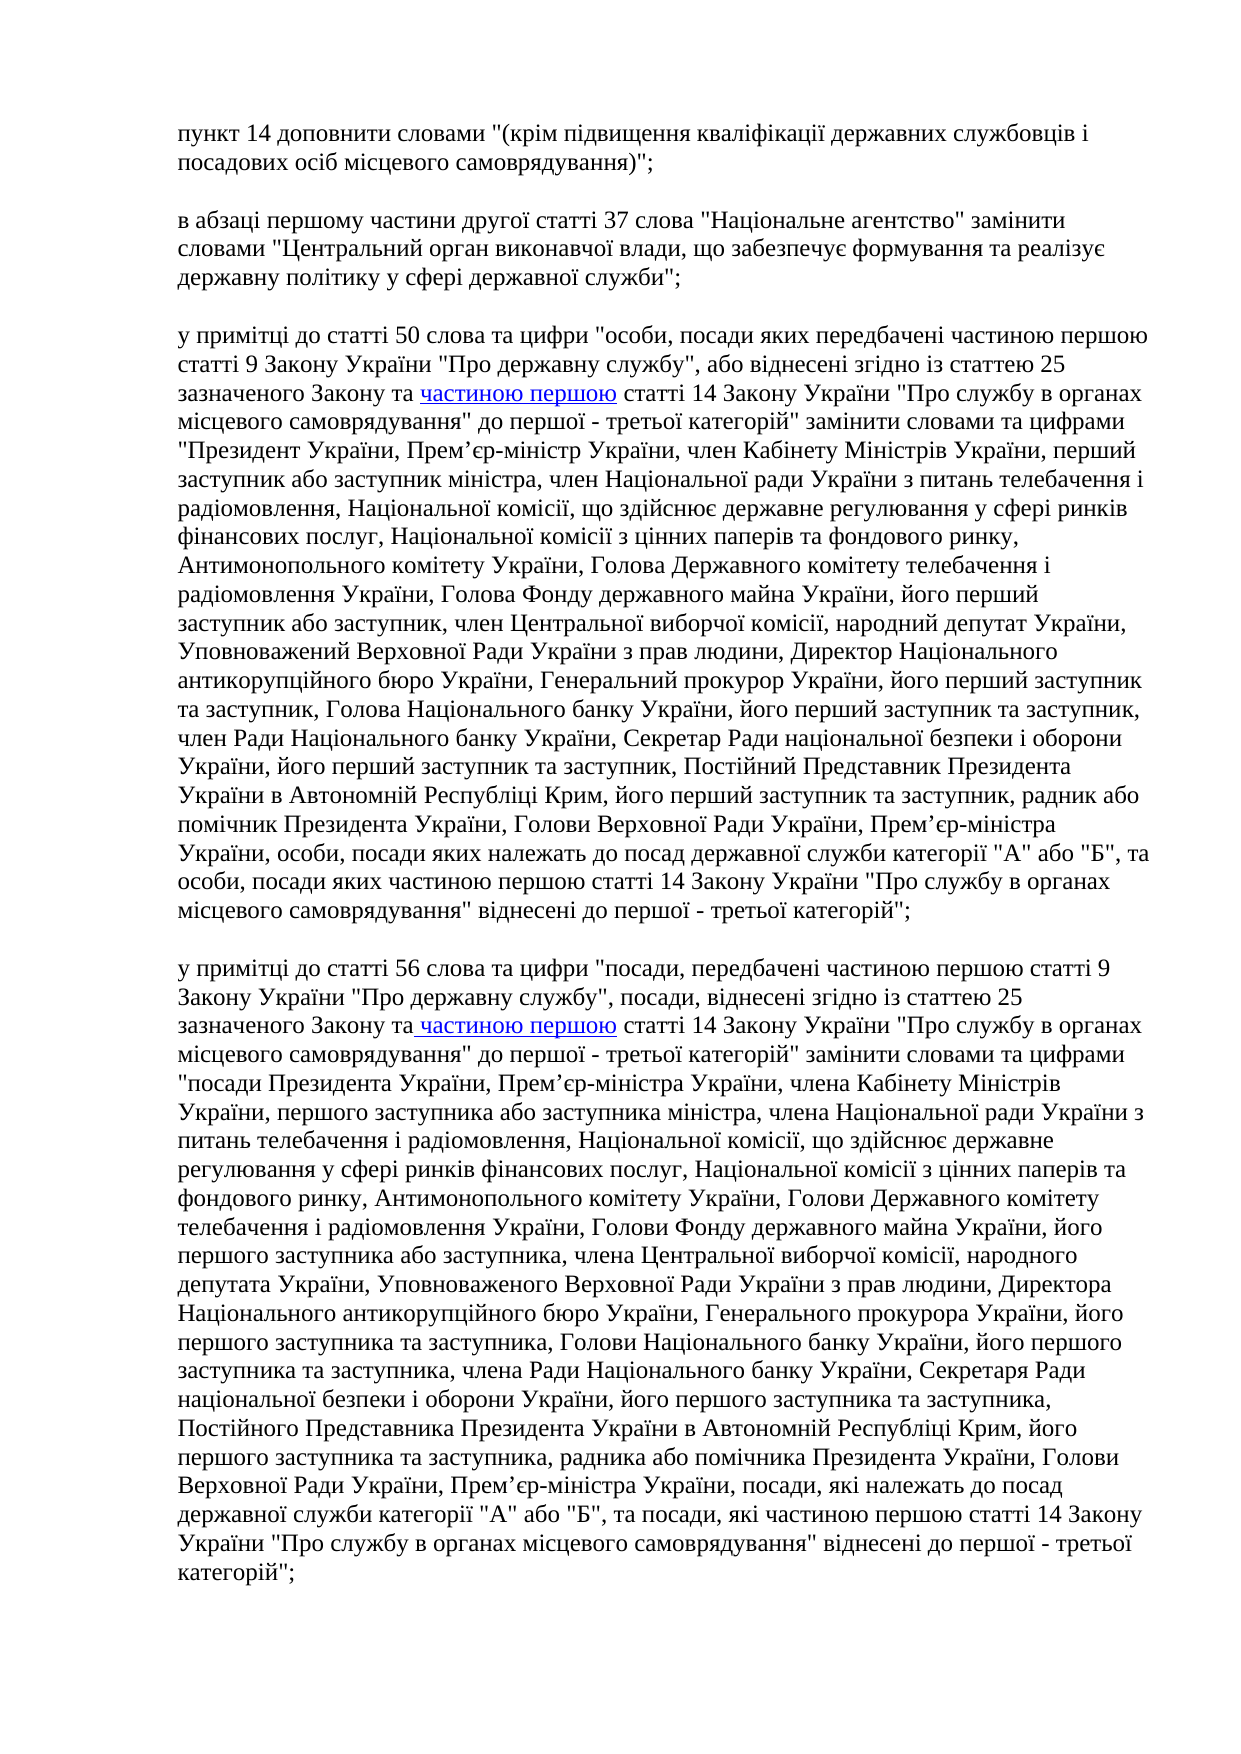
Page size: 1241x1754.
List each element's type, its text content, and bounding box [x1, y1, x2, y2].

text в абзаці першому частини другої статті 37 слова "Національне агентство" замінити словами "Центральний орган виконавчої влади, що забезпечує формування та реалізує державну політику у сфері державної служби"; [177, 205, 1152, 291]
text пункт 14 доповнити словами "(крім підвищення кваліфікації державних службовців і посадових осіб місцевого самоврядування)"; [177, 118, 1152, 176]
text у примітці до статті 50 слова та цифри "особи, посади яких передбачені частиною першою статті 9 Закону України "Про державну службу", або віднесені згідно із статтею 25 зазначеного Закону та частиною першою статті 14 Закону України "Про службу в органах місцевого самоврядування" до першої - третьої категорій" замінити словами та цифрами "Президент України, Прем’єр-міністр України, член Кабінету Міністрів України, перший заступник або заступник міністра, член Національної ради України з питань телебачення і радіомовлення, Національної комісії, що здійснює державне регулювання у сфері ринків фінансових послуг, Національної комісії з цінних паперів та фондового ринку, Антимонопольного комітету України, Голова Державного комітету телебачення і радіомовлення України, Голова Фонду державного майна України, його перший заступник або заступник, член Центральної виборчої комісії, народний депутат України, Уповноважений Верховної Ради України з прав людини, Директор Національного антикорупційного бюро України, Генеральний прокурор України, його перший заступник та заступник, Голова Національного банку України, його перший заступник та заступник, член Ради Національного банку України, Секретар Ради національної безпеки і оборони України, його перший заступник та заступник, Постійний Представник Президента України в Автономній Республіці Крим, його перший заступник та заступник, радник або помічник Президента України, Голови Верховної Ради України, Прем’єр-міністра України, особи, посади яких належать до посад державної служби категорії "А" або "Б", та особи, посади яких частиною першою статті 14 Закону України "Про службу в органах місцевого самоврядування" віднесені до першої - третьої категорій"; [177, 320, 1152, 924]
text у примітці до статті 56 слова та цифри "посади, передбачені частиною першою статті 9 Закону України "Про державну службу", посади, віднесені згідно із статтею 25 зазначеного Закону та частиною першою статті 14 Закону України "Про службу в органах місцевого самоврядування" до першої - третьої категорій" замінити словами та цифрами "посади Президента України, Прем’єр-міністра України, члена Кабінету Міністрів України, першого заступника або заступника міністра, члена Національної ради України з питань телебачення і радіомовлення, Національної комісії, що здійснює державне регулювання у сфері ринків фінансових послуг, Національної комісії з цінних паперів та фондового ринку, Антимонопольного комітету України, Голови Державного комітету телебачення і радіомовлення України, Голови Фонду державного майна України, його першого заступника або заступника, члена Центральної виборчої комісії, народного депутата України, Уповноваженого Верховної Ради України з прав людини, Директора Національного антикорупційного бюро України, Генерального прокурора України, його першого заступника та заступника, Голови Національного банку України, його першого заступника та заступника, члена Ради Національного банку України, Секретаря Ради національної безпеки і оборони України, його першого заступника та заступника, Постійного Представника Президента України в Автономній Республіці Крим, його першого заступника та заступника, радника або помічника Президента України, Голови Верховної Ради України, Прем’єр-міністра України, посади, які належать до посад державної служби категорії "А" або "Б", та посади, які частиною першою статті 14 Закону України "Про службу в органах місцевого самоврядування" віднесені до першої - третьої категорій"; [177, 953, 1152, 1586]
